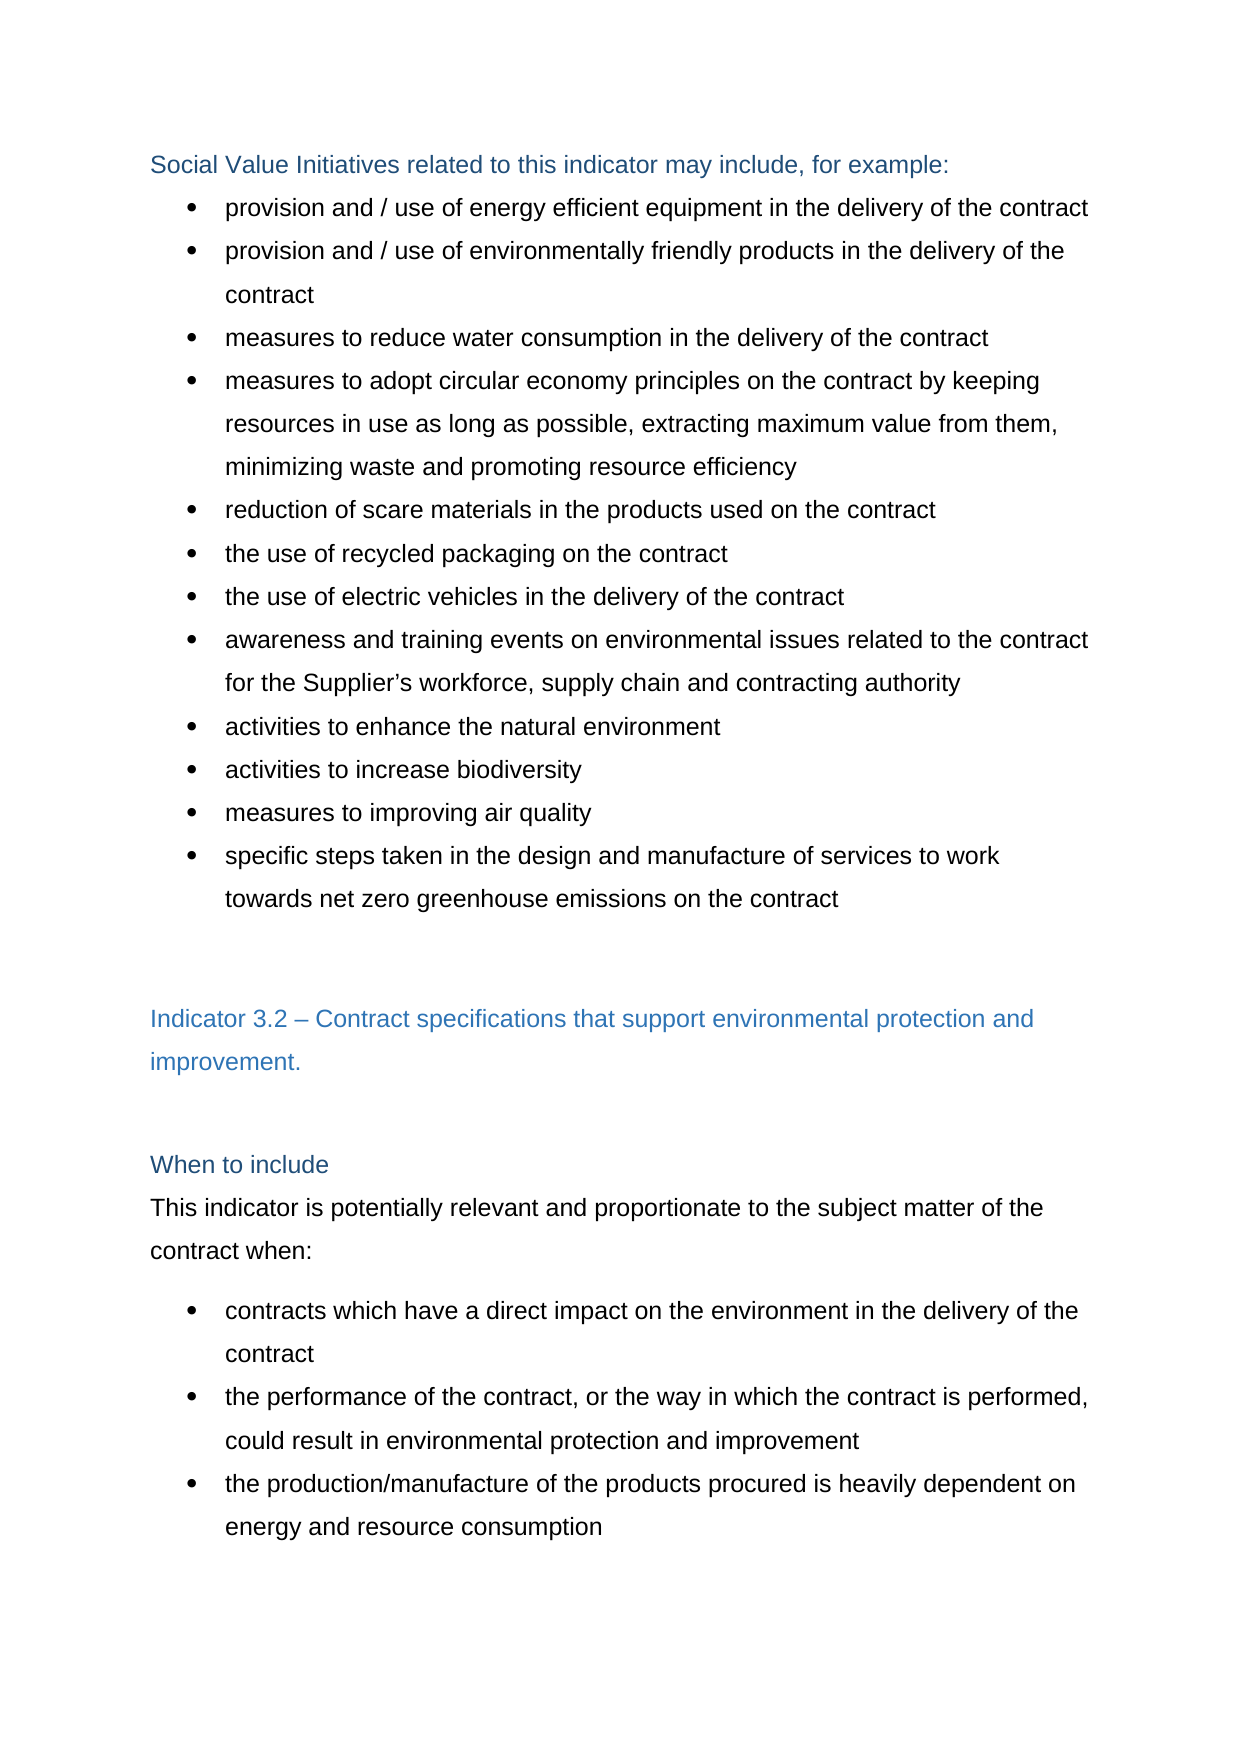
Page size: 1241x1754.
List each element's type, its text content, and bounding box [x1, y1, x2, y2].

list reduction of scare materials in the products used on the contract [187, 495, 1090, 524]
list the use of recycled packaging on the contract [187, 539, 1090, 567]
list activities to increase biodiversity [187, 755, 1090, 783]
list measures to reduce water consumption in the delivery of the contract [187, 323, 1090, 352]
list contracts which have a direct impact on the environment in the delivery of the contract [187, 1296, 1090, 1368]
text This indicator is potentially relevant and proportionate to the subject matter of the contract when: [150, 1193, 1090, 1265]
list awareness and training events on environmental issues related to the contract for the Supplier’s workforce, supply chain and contracting authority [187, 625, 1090, 697]
list the production/manufacture of the products procured is heavily dependent on energy and resource consumption [187, 1469, 1090, 1541]
subtitle Indicator 3.2 – Contract specifications that support environmental protection and improvement. [150, 1004, 1090, 1076]
list the use of electric vehicles in the delivery of the contract [187, 582, 1090, 611]
subtitle When to include [150, 1150, 1090, 1179]
list specific steps taken in the design and manufacture of services to work towards net zero greenhouse emissions on the contract [187, 841, 1090, 913]
list activities to enhance the natural environment [187, 711, 1090, 740]
list provision and / use of environmentally friendly products in the delivery of the contract [187, 236, 1090, 308]
list measures to improving air quality [187, 798, 1090, 827]
list the performance of the contract, or the way in which the contract is performed, could result in environmental protection and improvement [187, 1382, 1090, 1454]
list provision and / use of energy efficient equipment in the delivery of the contract [187, 193, 1090, 222]
subtitle Social Value Initiatives related to this indicator may include, for example: [150, 150, 1090, 179]
list measures to adopt circular economy principles on the contract by keeping resources in use as long as possible, extracting maximum value from them, minimizing waste and promoting resource efficiency [187, 366, 1090, 481]
